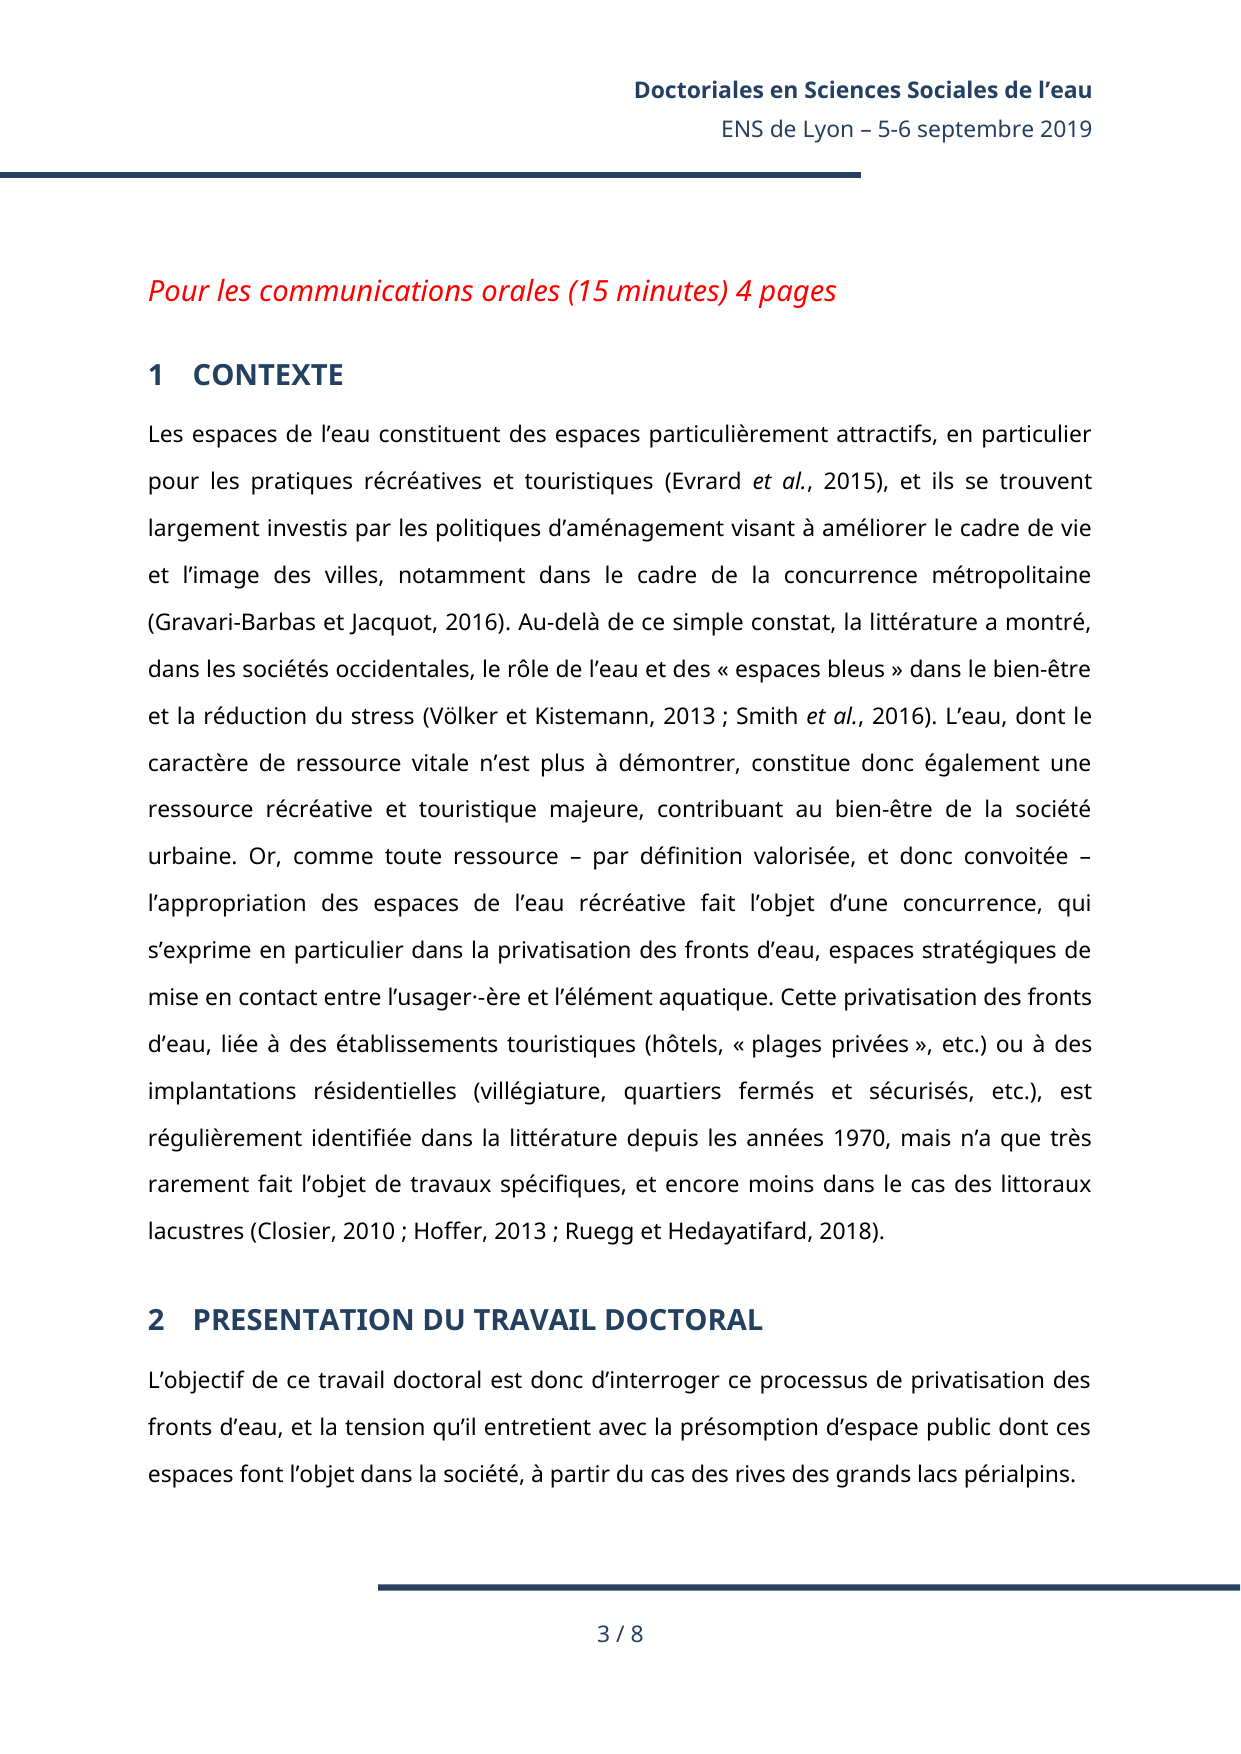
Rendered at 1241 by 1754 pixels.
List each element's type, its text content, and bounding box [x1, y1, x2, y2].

subtitle presentation du travail doctoral [148, 1300, 1093, 1339]
text Les espaces de l’eau constituent des espaces particulièrement attractifs, en particulier pour les pratiques récréatives et touristiques (Evrard et al., 2015), et ils se trouvent largement investis par les politiques d’aménagement visant à améliorer le cadre de vie et l’image des villes, notamment dans le cadre de la concurrence métropolitaine (Gravari-Barbas et Jacquot, 2016). Au-delà de ce simple constat, la littérature a montré, dans les sociétés occidentales, le rôle de l’eau et des « espaces bleus » dans le bien-être et la réduction du stress (Völker et Kistemann, 2013 ; Smith et al., 2016). L’eau, dont le caractère de ressource vitale n’est plus à démontrer, constitue donc également une ressource récréative et touristique majeure, contribuant au bien-être de la société urbaine. Or, comme toute ressource – par définition valorisée, et donc convoitée – l’appropriation des espaces de l’eau récréative fait l’objet d’une concurrence, qui s’exprime en particulier dans la privatisation des fronts d’eau, espaces stratégiques de mise en contact entre l’usager·-ère et l’élément aquatique. Cette privatisation des fronts d’eau, liée à des établissements touristiques (hôtels, « plages privées », etc.) ou à des implantations résidentielles (villégiature, quartiers fermés et sécurisés, etc.), est régulièrement identifiée dans la littérature depuis les années 1970, mais n’a que très rarement fait l’objet de travaux spécifiques, et encore moins dans le cas des littoraux lacustres (Closier, 2010 ; Hoffer, 2013 ; Ruegg et Hedayatifard, 2018). [148, 418, 1093, 1247]
text Pour les communications orales (15 minutes) 4 pages [148, 271, 1093, 310]
text L’objectif de ce travail doctoral est donc d’interroger ce processus de privatisation des fronts d’eau, et la tension qu’il entretient avec la présomption d’espace public dont ces espaces font l’objet dans la société, à partir du cas des rives des grands lacs périalpins. [148, 1364, 1093, 1489]
subtitle Contexte [148, 354, 1093, 393]
